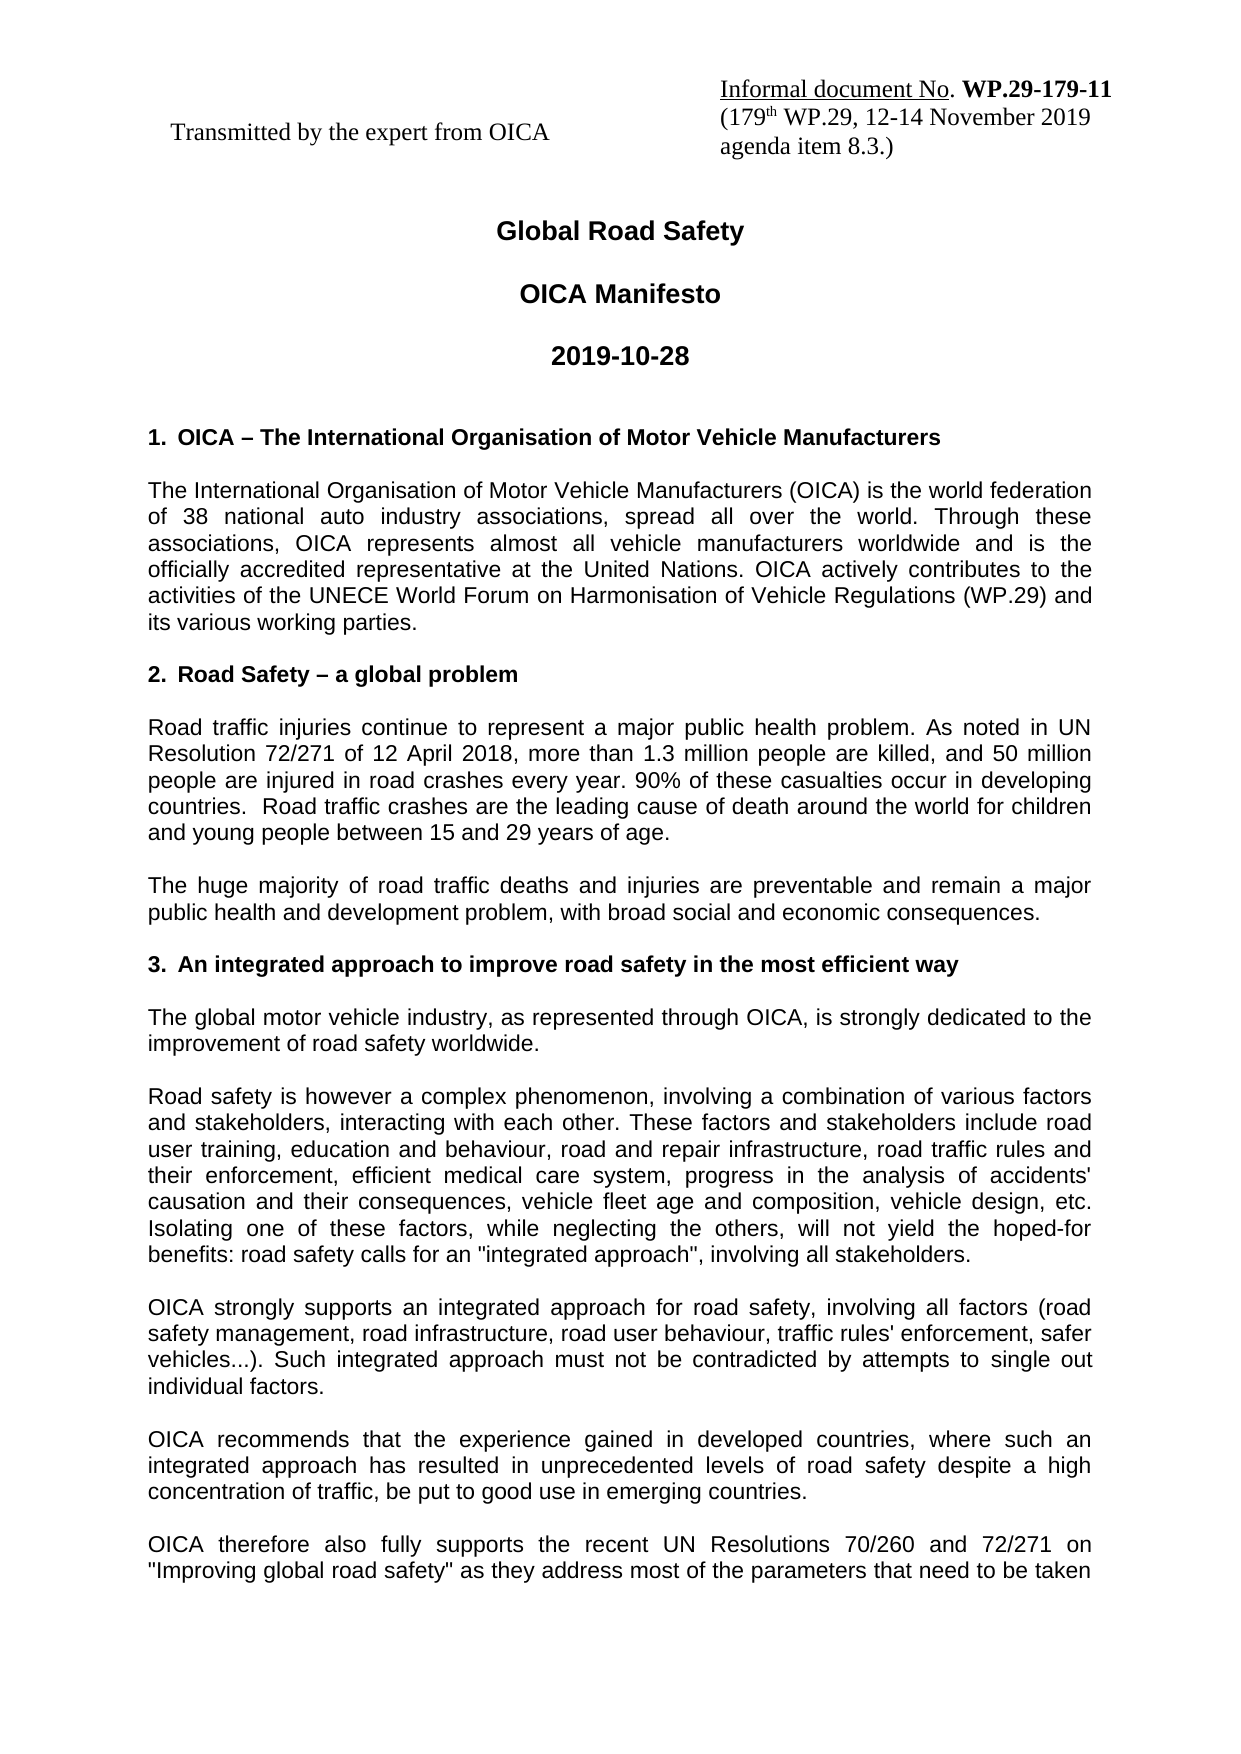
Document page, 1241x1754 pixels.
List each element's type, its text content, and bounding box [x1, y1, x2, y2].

text Road safety is however a complex phenomenon, involving a combination of various factors and stakeholders, interacting with each other. These factors and stakeholders include road user training, education and behaviour, road and repair infrastructure, road traffic rules and their enforcement, efficient medical care system, progress in the analysis of accidents' causation and their consequences, vehicle fleet age and composition, vehicle design, etc. Isolating one of these factors, while neglecting the others, will not yield the hoped-for benefits: road safety calls for an "integrated approach", involving all stakeholders. [148, 1083, 1093, 1267]
text OICA strongly supports an integrated approach for road safety, involving all factors (road safety management, road infrastructure, road user behaviour, traffic rules' enforcement, safer vehicles...). Such integrated approach must not be contradicted by attempts to single out individual factors. [148, 1294, 1093, 1399]
text 2019-10-28 [148, 340, 1093, 371]
text OICA Manifesto [148, 278, 1093, 309]
list An integrated approach to improve road safety in the most efficient way [148, 951, 1093, 977]
list OICA – The International Organisation of Motor Vehicle Manufacturers [148, 424, 1093, 450]
text OICA recommends that the experience gained in developed countries, where such an integrated approach has resulted in unprecedented levels of road safety despite a high concentration of traffic, be put to good use in emerging countries. [148, 1426, 1093, 1504]
text Road traffic injuries continue to represent a major public health problem. As noted in UN Resolution 72/271 of 12 April 2018, more than 1.3 million people are killed, and 50 million people are injured in road crashes every year. 90% of these casualties occur in developing countries. Road traffic crashes are the leading cause of death around the world for children and young people between 15 and 29 years of age. [148, 714, 1093, 846]
text The global motor vehicle industry, as represented through OICA, is strongly dedicated to the improvement of road safety worldwide. [148, 1004, 1093, 1057]
text The International Organisation of Motor Vehicle Manufacturers (OICA) is the world federation of 38 national auto industry associations, spread all over the world. Through these associations, OICA represents almost all vehicle manufacturers worldwide and is the officially accredited representative at the United Nations. OICA actively contributes to the activities of the UNECE World Forum on Harmonisation of Vehicle Regulations (WP.29) and its various working parties. [148, 477, 1093, 635]
text The huge majority of road traffic deaths and injuries are preventable and remain a major public health and development problem, with broad social and economic consequences. [148, 872, 1093, 925]
text Global Road Safety [148, 215, 1093, 246]
list Road Safety – a global problem [148, 661, 1093, 688]
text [148, 1531, 1093, 1584]
